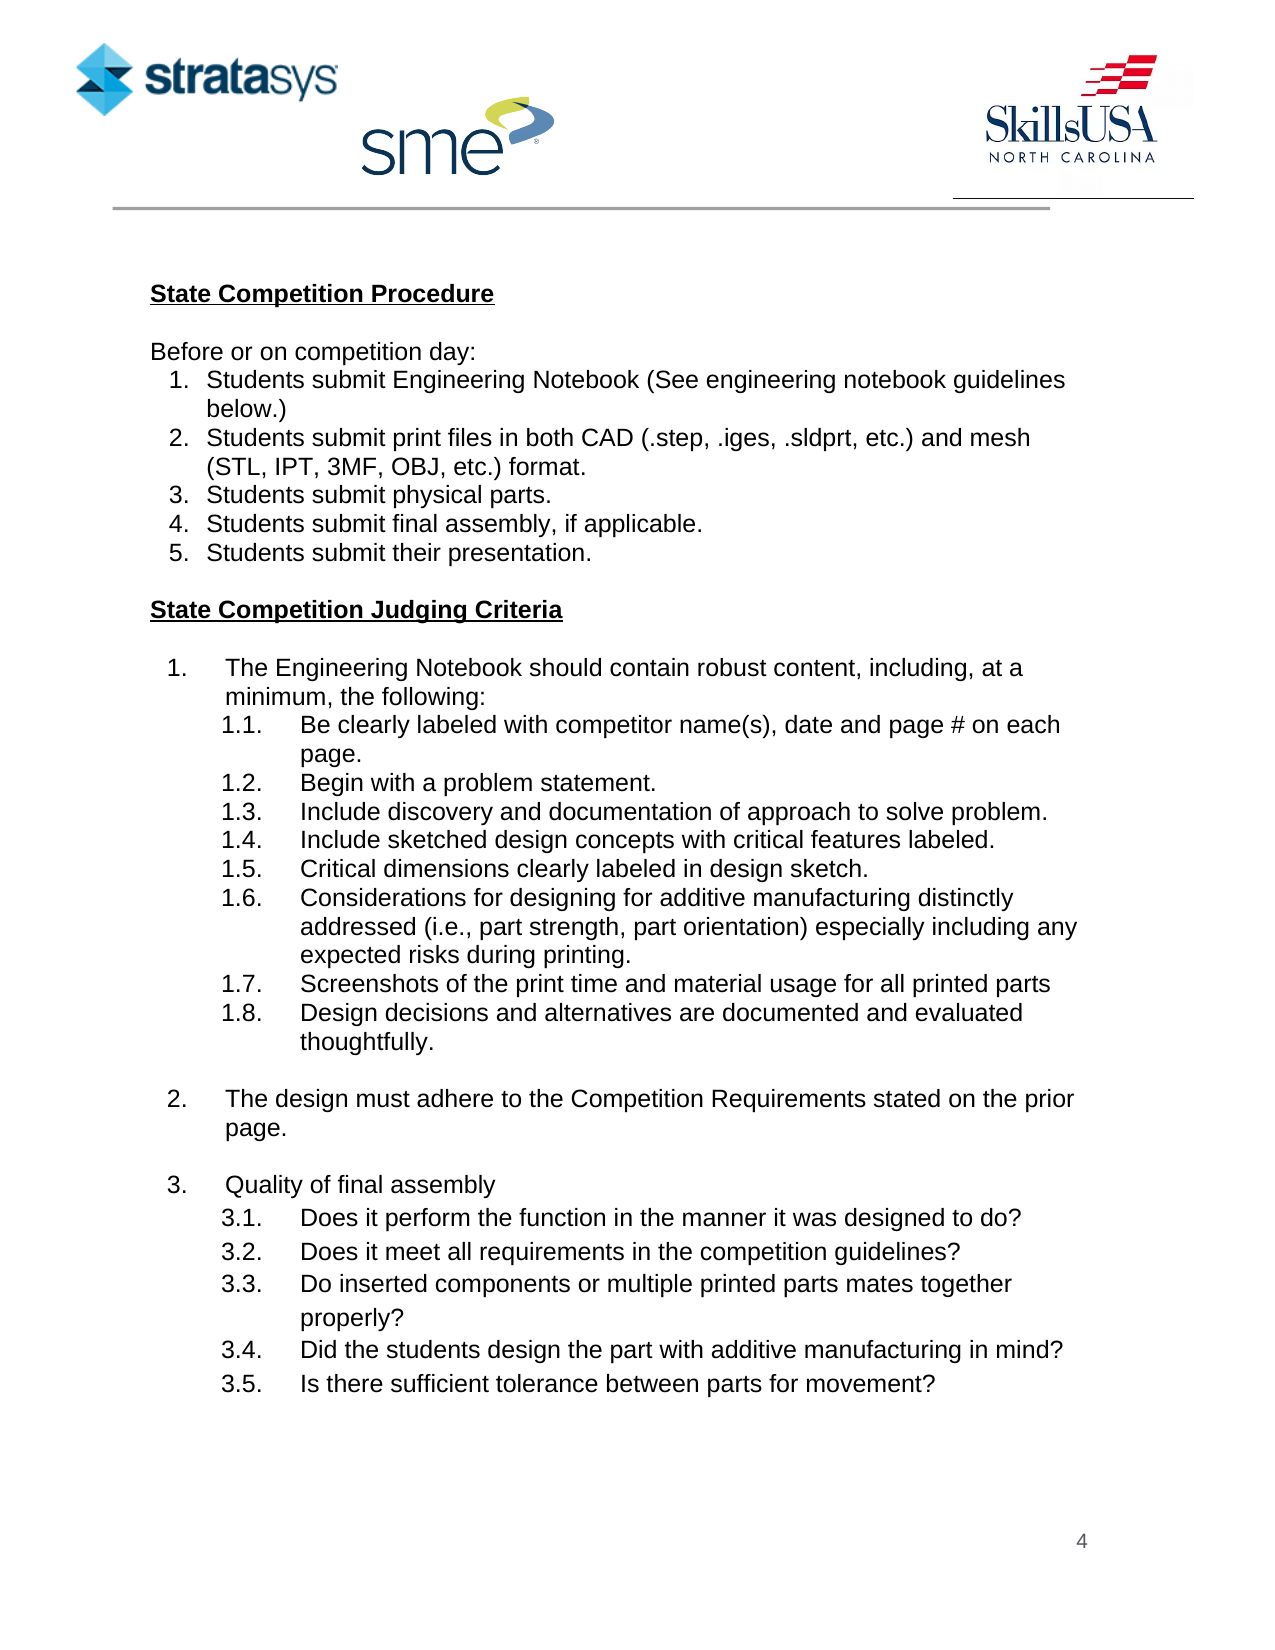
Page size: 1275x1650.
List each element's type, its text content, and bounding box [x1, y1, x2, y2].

list Quality of final assembly [187, 1170, 1087, 1199]
picture [952, 20, 1194, 199]
text State Competition Procedure Before or on competition day: [150, 279, 1087, 365]
list Begin with a problem statement. [262, 768, 1087, 797]
list The design must adhere to the Competition Requirements stated on the prior page. [187, 1084, 1087, 1142]
list Students submit print files in both CAD (.step, .iges, .sldprt, etc.) and mesh (STL, IPT, 3MF, OBJ, etc.) format. [169, 423, 1087, 480]
list Design decisions and alternatives are documented and evaluated thoughtfully. [262, 998, 1087, 1055]
list Include discovery and documentation of approach to solve problem. [262, 797, 1087, 825]
list Critical dimensions clearly labeled in design sketch. [262, 854, 1087, 883]
list Students submit final assembly, if applicable. [169, 509, 1087, 538]
list Students submit their presentation. [169, 538, 1087, 567]
list Does it perform the function in the manner it was designed to do? [262, 1203, 1087, 1232]
list Is there sufficient tolerance between parts for movement? [262, 1368, 1087, 1397]
list Students submit physical parts. [169, 480, 1087, 509]
list Did the students design the part with additive manufacturing in mind? [262, 1336, 1087, 1364]
list Screenshots of the print time and material usage for all printed parts [262, 969, 1087, 998]
list Does it meet all requirements in the competition guidelines? [262, 1236, 1087, 1265]
list Do inserted components or multiple printed parts mates together properly? [262, 1269, 1087, 1331]
list Considerations for designing for additive manufacturing distinctly addressed (i.e., part strength, part orientation) especially including any expected risks during printing. [262, 883, 1087, 969]
list The Engineering Notebook should contain robust content, including, at a minimum, the following: [187, 653, 1087, 710]
picture [360, 95, 556, 177]
list Be clearly labeled with competitor name(s), date and page # on each page. [262, 710, 1087, 768]
text State Competition Judging Criteria [150, 595, 1087, 624]
list Include sketched design concepts with critical features labeled. [262, 825, 1087, 854]
picture [76, 43, 338, 116]
list Students submit Engineering Notebook (See engineering notebook guidelines below.) [169, 365, 1087, 423]
